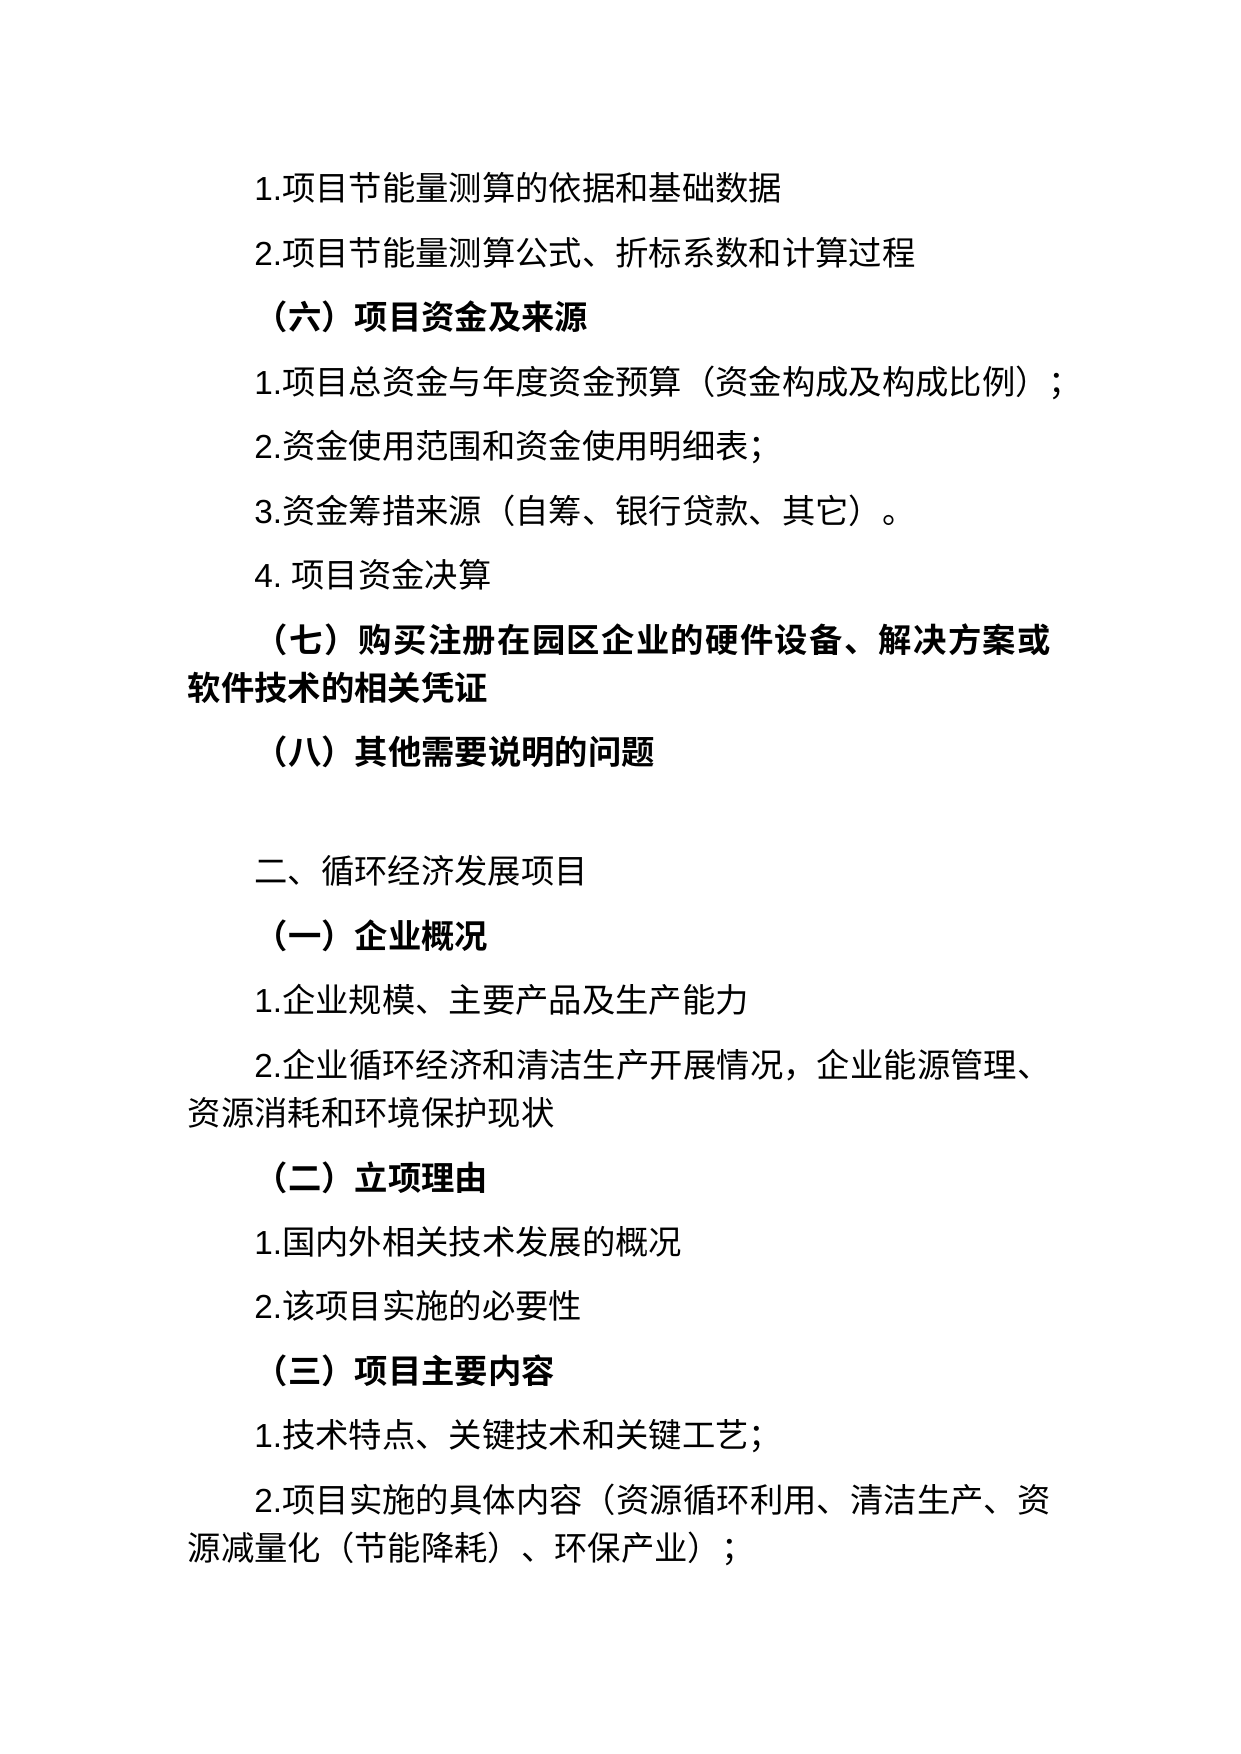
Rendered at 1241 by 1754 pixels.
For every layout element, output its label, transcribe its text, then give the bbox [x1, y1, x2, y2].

text 2.该项目实施的必要性 [187, 1280, 1053, 1328]
text （三）项目主要内容 [187, 1345, 1053, 1393]
text （二）立项理由 [187, 1151, 1053, 1199]
text 1.技术特点、关键技术和关键工艺； [187, 1409, 1053, 1457]
text （八）其他需要说明的问题 [187, 726, 1053, 774]
text 2.项目实施的具体内容（资源循环利用、清洁生产、资源减量化（节能降耗）、环保产业）； [187, 1474, 1053, 1570]
text （六）项目资金及来源 [187, 291, 1053, 339]
text 1.企业规模、主要产品及生产能力 [187, 974, 1053, 1022]
text （一）企业概况 [187, 910, 1053, 958]
text 1.国内外相关技术发展的概况 [187, 1216, 1053, 1264]
text 2.项目节能量测算公式、折标系数和计算过程 [187, 226, 1053, 275]
text 3.资金筹措来源（自筹、银行贷款、其它）。 [187, 484, 1053, 533]
text 4. 项目资金决算 [187, 549, 1053, 597]
text （七）购买注册在园区企业的硬件设备、解决方案或软件技术的相关凭证 [187, 613, 1053, 710]
text 1.项目总资金与年度资金预算（资金构成及构成比例）； [187, 355, 1053, 404]
text 二、循环经济发展项目 [187, 845, 1053, 893]
text 1.项目节能量测算的依据和基础数据 [187, 162, 1053, 210]
text 2.企业循环经济和清洁生产开展情况，企业能源管理、资源消耗和环境保护现状 [187, 1039, 1053, 1135]
text 2.资金使用范围和资金使用明细表； [187, 420, 1053, 468]
